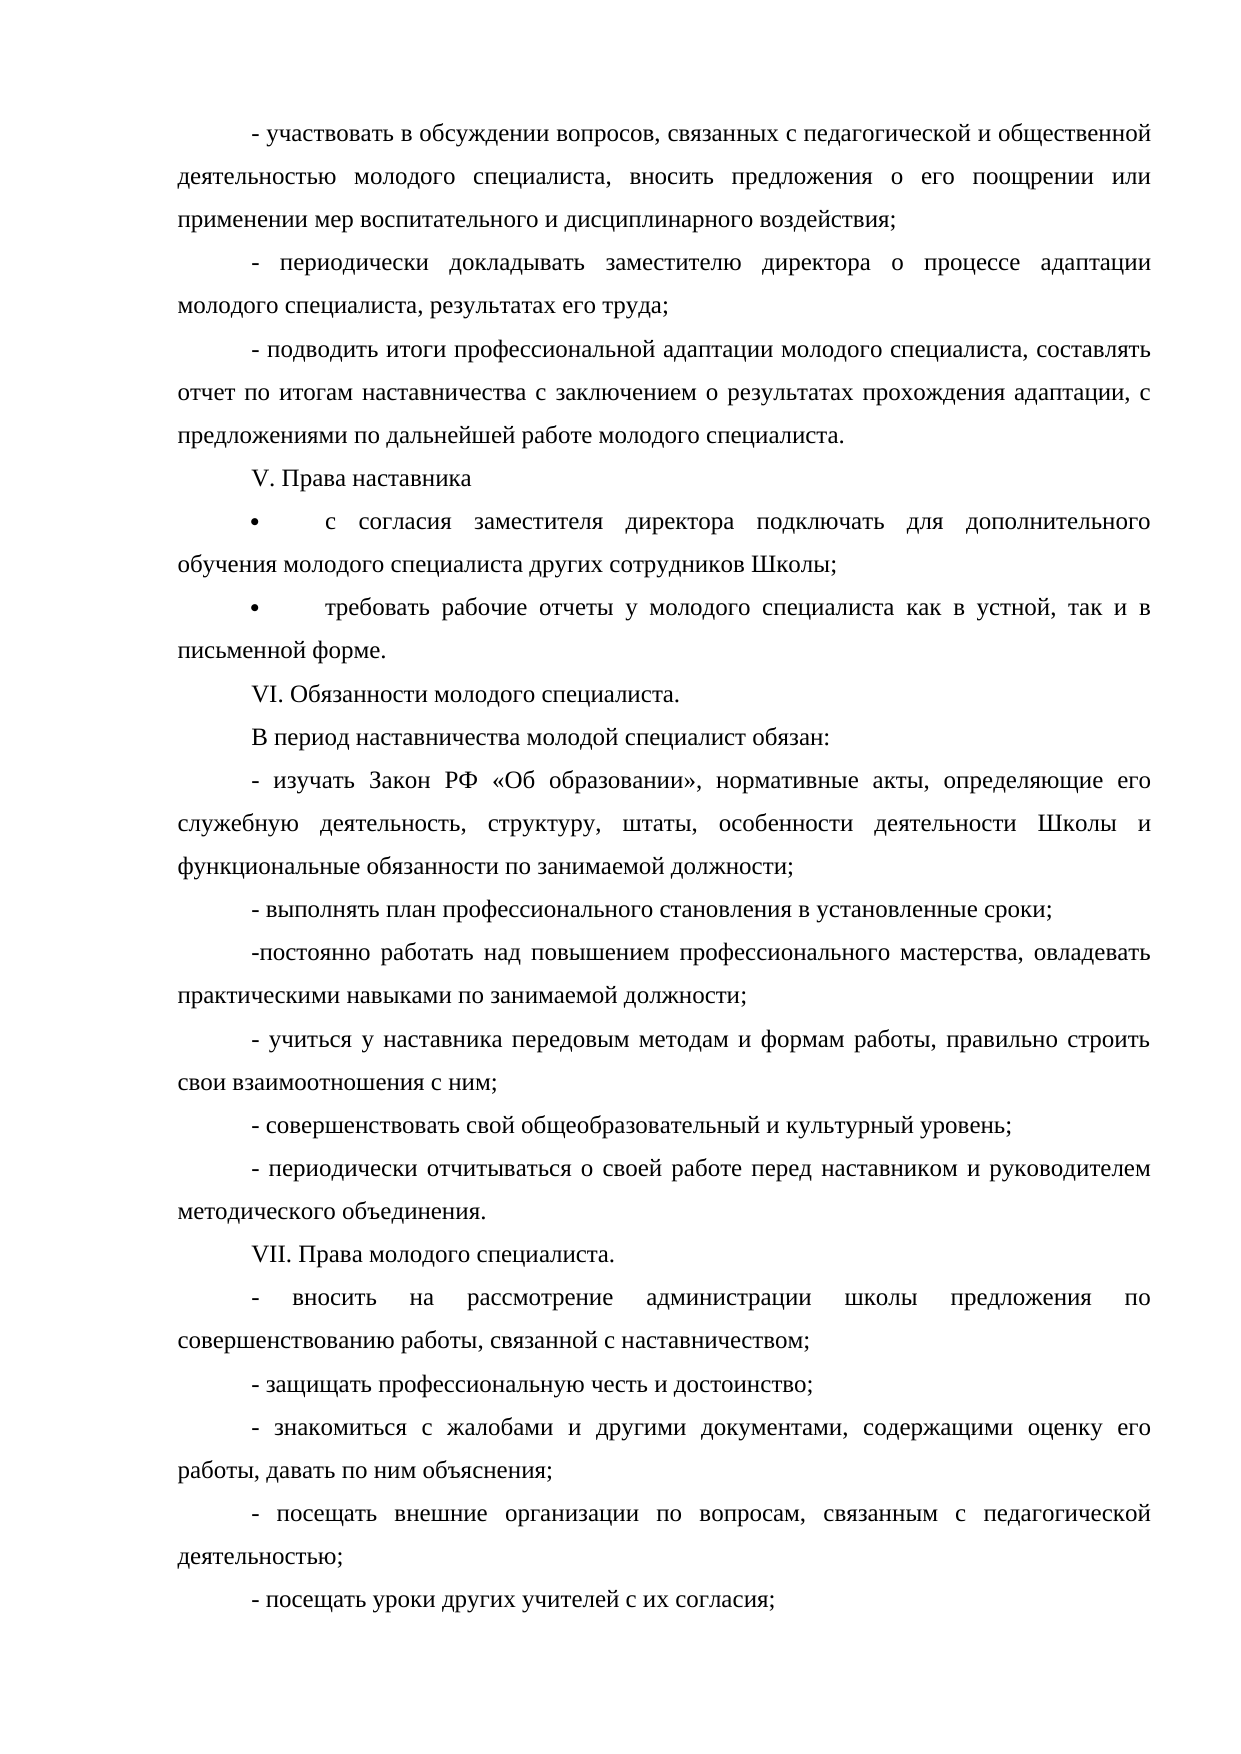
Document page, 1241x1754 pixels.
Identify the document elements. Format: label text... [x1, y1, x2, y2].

text - участвовать в обсуждении вопросов, связанных с педагогической и общественной деятельностью молодого специалиста, вносить предложения о его поощрении или применении мер воспитательного и дисциплинарного воздействия; [177, 118, 1152, 233]
text - выполнять план профессионального становления в установленные сроки; [177, 894, 1152, 923]
text VI. Обязанности молодого специалиста. [177, 679, 1152, 707]
text - периодически отчитываться о своей работе перед наставником и руководителем методического объединения. [177, 1153, 1152, 1225]
text -постоянно работать над повышением профессионального мастерства, овладевать практическими навыками по занимаемой должности; [177, 937, 1152, 1009]
list с согласия заместителя директора подключать для дополнительного обучения молодого специалиста других сотрудников Школы; [177, 506, 1152, 578]
text В период наставничества молодой специалист обязан: [177, 722, 1152, 751]
text - подводить итоги профессиональной адаптации молодого специалиста, составлять отчет по итогам наставничества с заключением о результатах прохождения адаптации, с предложениями по дальнейшей работе молодого специалиста. [177, 334, 1152, 449]
text - периодически докладывать заместителю директора о процессе адаптации молодого специалиста, результатах его труда; [177, 247, 1152, 319]
text V. Права наставника [177, 463, 1152, 492]
text - вносить на рассмотрение администрации школы предложения по совершенствованию работы, связанной с наставничеством; [177, 1282, 1152, 1354]
text VII. Права молодого специалиста. [177, 1239, 1152, 1268]
text - изучать Закон РФ «Об образовании», нормативные акты, определяющие его служебную деятельность, структуру, штаты, особенности деятельности Школы и функциональные обязанности по занимаемой должности; [177, 765, 1152, 880]
text - посещать уроки других учителей с их согласия; [177, 1584, 1152, 1613]
text - совершенствовать свой общеобразовательный и культурный уровень; [177, 1110, 1152, 1139]
text - знакомиться с жалобами и другими документами, содержащими оценку его работы, давать по ним объяснения; [177, 1412, 1152, 1484]
text - учиться у наставника передовым методам и формам работы, правильно строить свои взаимоотношения с ним; [177, 1024, 1152, 1096]
text - посещать внешние организации по вопросам, связанным с педагогической деятельностью; [177, 1498, 1152, 1570]
list требовать рабочие отчеты у молодого специалиста как в устной, так и в письменной форме. [177, 592, 1152, 664]
text - защищать профессиональную честь и достоинство; [177, 1369, 1152, 1397]
